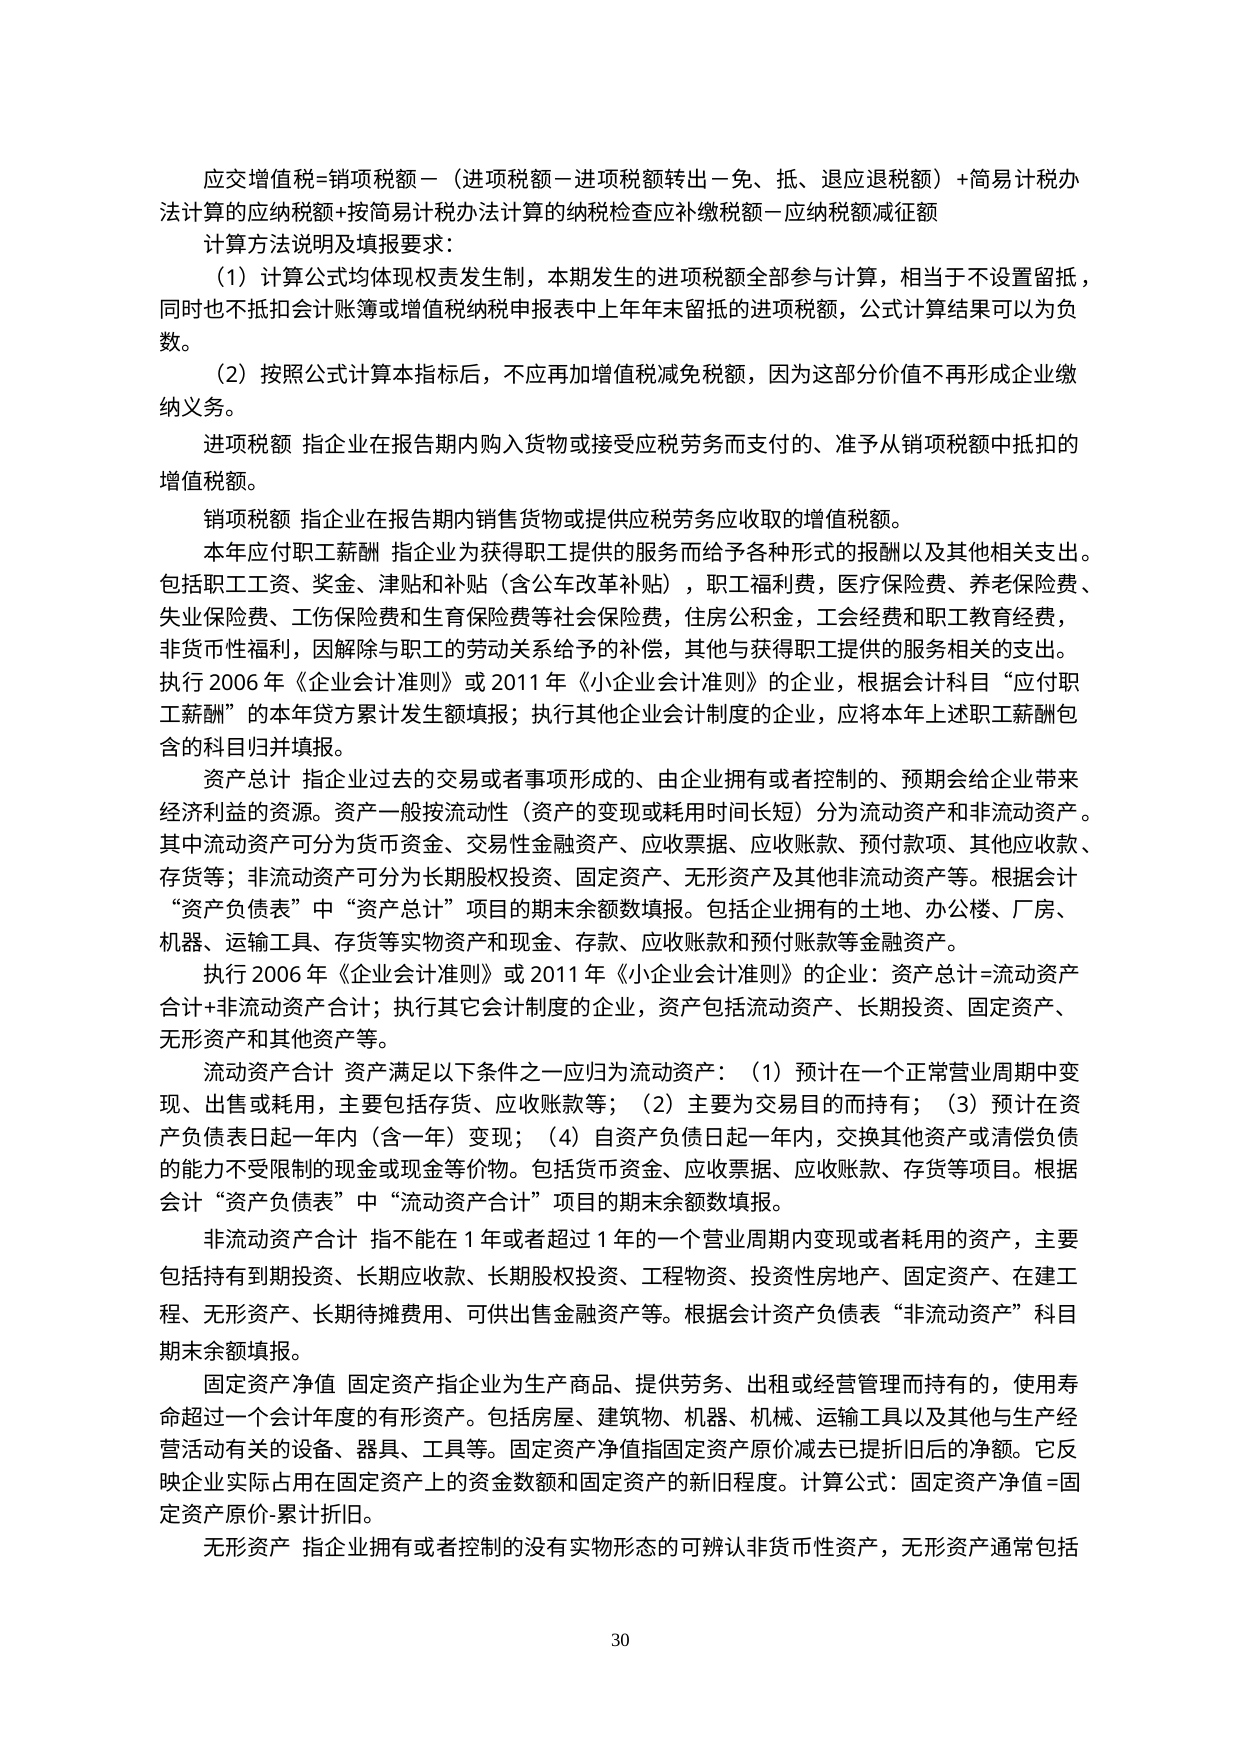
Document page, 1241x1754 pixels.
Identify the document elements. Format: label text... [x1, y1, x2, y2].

text 固定资产净值 固定资产指企业为生产商品、提供劳务、出租或经营管理而持有的，使用寿命超过一个会计年度的有形资产。包括房屋、建筑物、机器、机械、运输工具以及其他与生产经营活动有关的设备、器具、工具等。固定资产净值指固定资产原价减去已提折旧后的净额。它反映企业实际占用在固定资产上的资金数额和固定资产的新旧程度。计算公式：固定资产净值=固定资产原价-累计折旧。 [159, 1367, 1081, 1529]
text 销项税额 指企业在报告期内销售货物或提供应税劳务应收取的增值税额。 [159, 497, 1081, 534]
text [159, 1529, 1081, 1562]
text （1）计算公式均体现权责发生制，本期发生的进项税额全部参与计算，相当于不设置留抵，同时也不抵扣会计账簿或增值税纳税申报表中上年年末留抵的进项税额，公式计算结果可以为负数。 [159, 259, 1081, 357]
text 应交增值税=销项税额－（进项税额－进项税额转出－免、抵、退应退税额）+简易计税办法计算的应纳税额+按简易计税办法计算的纳税检查应补缴税额－应纳税额减征额 [159, 162, 1081, 227]
text （2）按照公式计算本指标后，不应再加增值税减免税额，因为这部分价值不再形成企业缴纳义务。 [159, 357, 1081, 422]
text 流动资产合计 资产满足以下条件之一应归为流动资产：（1）预计在一个正常营业周期中变现、出售或耗用，主要包括存货、应收账款等；（2）主要为交易目的而持有；（3）预计在资产负债表日起一年内（含一年）变现；（4）自资产负债日起一年内，交换其他资产或清偿负债的能力不受限制的现金或现金等价物。包括货币资金、应收票据、应收账款、存货等项目。根据会计“资产负债表”中“流动资产合计”项目的期末余额数填报。 [159, 1054, 1081, 1217]
text 非流动资产合计 指不能在1年或者超过1年的一个营业周期内变现或者耗用的资产，主要包括持有到期投资、长期应收款、长期股权投资、工程物资、投资性房地产、固定资产、在建工程、无形资产、长期待摊费用、可供出售金融资产等。根据会计资产负债表“非流动资产”科目期末余额填报。 [159, 1217, 1081, 1367]
text 执行2006年《企业会计准则》或2011年《小企业会计准则》的企业：资产总计=流动资产合计+非流动资产合计；执行其它会计制度的企业，资产包括流动资产、长期投资、固定资产、无形资产和其他资产等。 [159, 957, 1081, 1054]
text 计算方法说明及填报要求： [159, 227, 1081, 259]
text 进项税额 指企业在报告期内购入货物或接受应税劳务而支付的、准予从销项税额中抵扣的增值税额。 [159, 422, 1081, 497]
text 资产总计 指企业过去的交易或者事项形成的、由企业拥有或者控制的、预期会给企业带来经济利益的资源。资产一般按流动性（资产的变现或耗用时间长短）分为流动资产和非流动资产。其中流动资产可分为货币资金、交易性金融资产、应收票据、应收账款、预付款项、其他应收款、存货等；非流动资产可分为长期股权投资、固定资产、无形资产及其他非流动资产等。根据会计“资产负债表”中“资产总计”项目的期末余额数填报。包括企业拥有的土地、办公楼、厂房、机器、运输工具、存货等实物资产和现金、存款、应收账款和预付账款等金融资产。 [159, 762, 1081, 957]
text 本年应付职工薪酬 指企业为获得职工提供的服务而给予各种形式的报酬以及其他相关支出。包括职工工资、奖金、津贴和补贴（含公车改革补贴），职工福利费，医疗保险费、养老保险费、失业保险费、工伤保险费和生育保险费等社会保险费，住房公积金，工会经费和职工教育经费，非货币性福利，因解除与职工的劳动关系给予的补偿，其他与获得职工提供的服务相关的支出。执行2006年《企业会计准则》或2011年《小企业会计准则》的企业，根据会计科目“应付职工薪酬”的本年贷方累计发生额填报；执行其他企业会计制度的企业，应将本年上述职工薪酬包含的科目归并填报。 [159, 534, 1081, 762]
